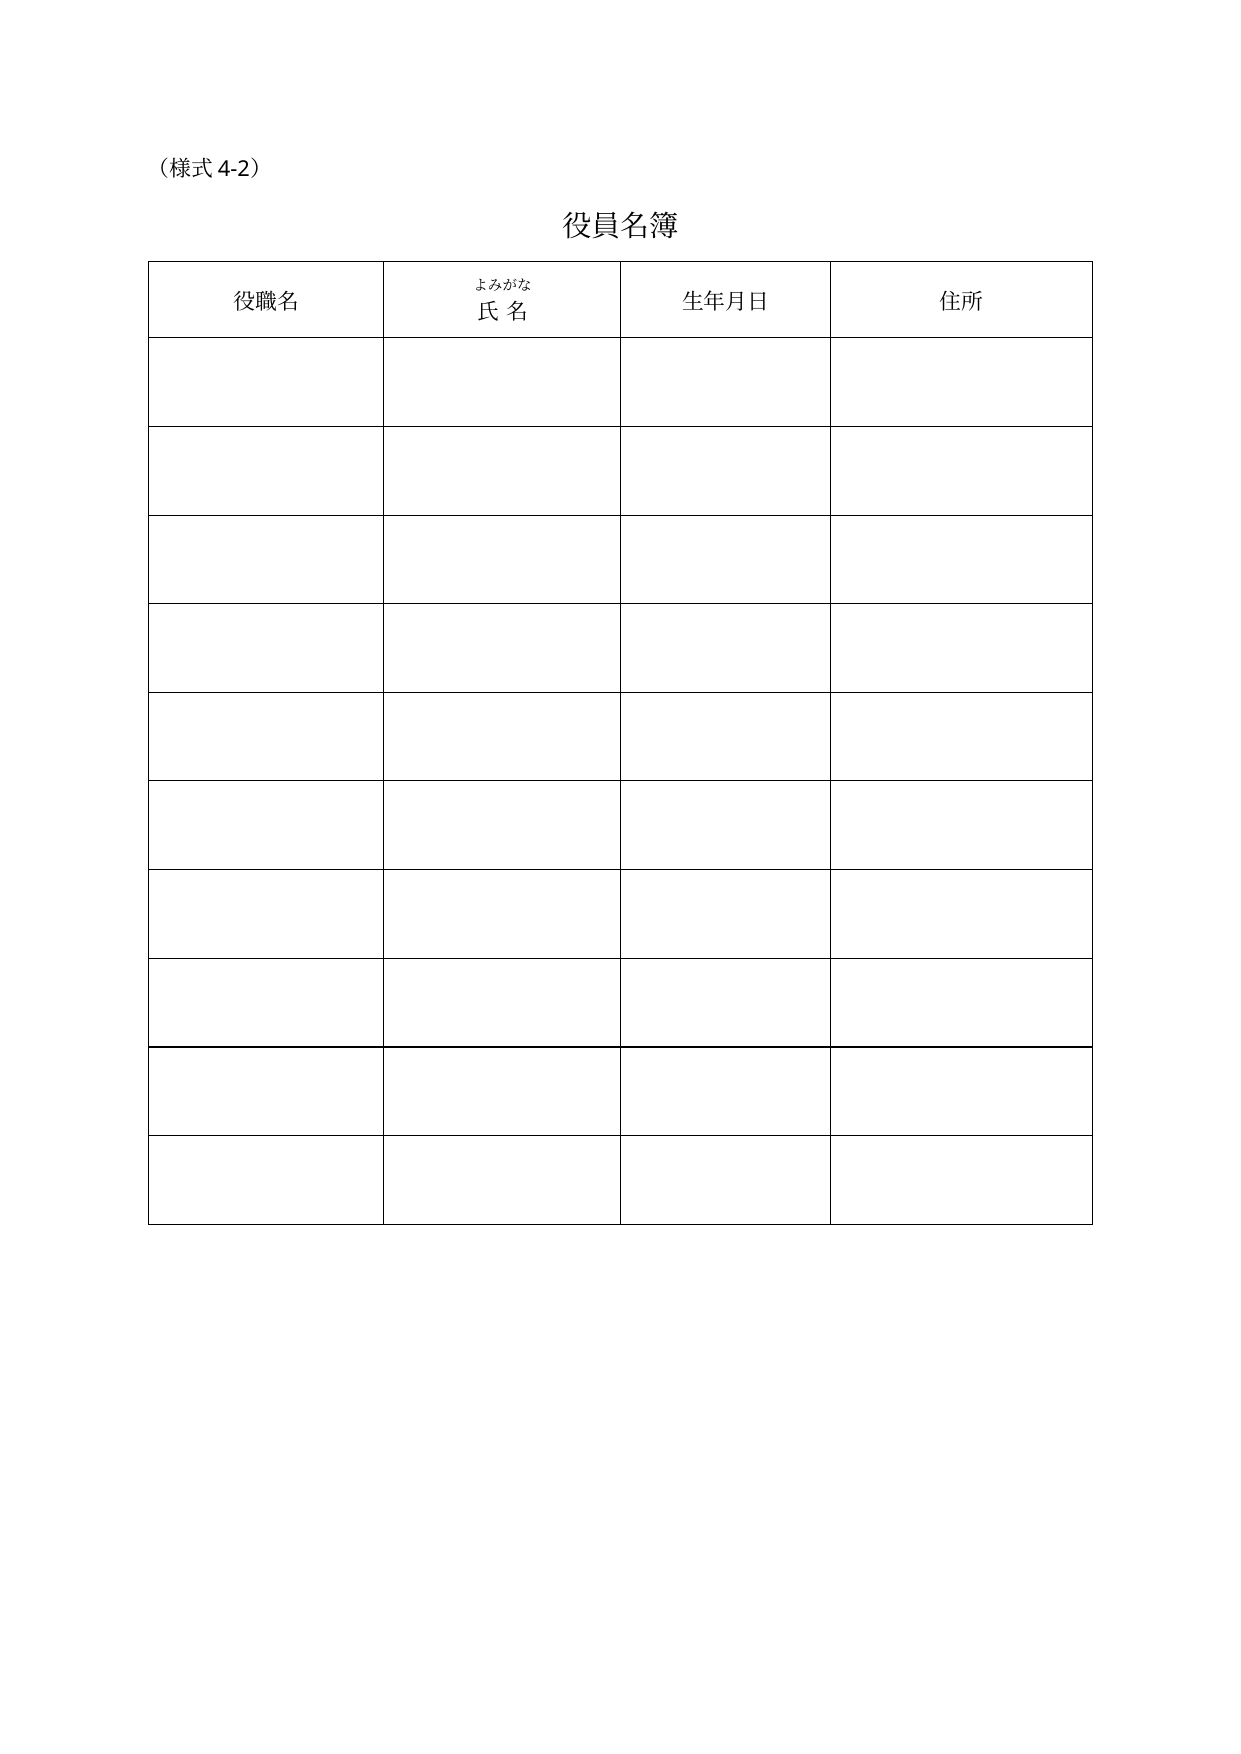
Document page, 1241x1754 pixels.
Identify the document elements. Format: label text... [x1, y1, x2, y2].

table_cell [384, 338, 620, 426]
table_cell [149, 1136, 383, 1224]
table_cell [384, 604, 620, 692]
table_cell [831, 959, 1092, 1046]
table_cell [384, 959, 620, 1046]
table_cell [149, 427, 383, 514]
text 役員名簿 [148, 186, 1092, 261]
table_cell [149, 1048, 383, 1135]
table_cell [384, 1048, 620, 1135]
table_cell [621, 604, 830, 692]
table_header [384, 262, 620, 337]
table_cell [149, 516, 383, 603]
table_cell [621, 1136, 830, 1224]
table_cell [149, 693, 383, 780]
table_cell [621, 781, 830, 869]
table_cell [149, 870, 383, 958]
table_cell [621, 427, 830, 514]
table_cell [149, 959, 383, 1046]
table_cell [831, 781, 1092, 869]
table_cell [384, 1136, 620, 1224]
table_cell [831, 516, 1092, 603]
text （様式4-2） [148, 149, 1092, 186]
table_cell [384, 870, 620, 958]
table_cell [621, 1048, 830, 1135]
table_cell [384, 781, 620, 869]
table_cell [831, 693, 1092, 780]
table_cell [831, 338, 1092, 426]
table_cell [149, 604, 383, 692]
table_cell [384, 427, 620, 514]
table_header 役職名 [149, 262, 383, 337]
table_cell [621, 693, 830, 780]
table_cell [149, 338, 383, 426]
table_cell [831, 870, 1092, 958]
table_cell [621, 516, 830, 603]
table_cell [831, 604, 1092, 692]
table_cell [384, 516, 620, 603]
table_cell [621, 870, 830, 958]
table_header 生年月日 [621, 262, 830, 337]
table_cell [831, 427, 1092, 514]
table_cell [831, 1048, 1092, 1135]
table_cell [831, 1136, 1092, 1224]
table_header 住所 [831, 262, 1092, 337]
table_cell [621, 338, 830, 426]
table_cell [621, 959, 830, 1046]
table_cell [149, 781, 383, 869]
table_cell [384, 693, 620, 780]
